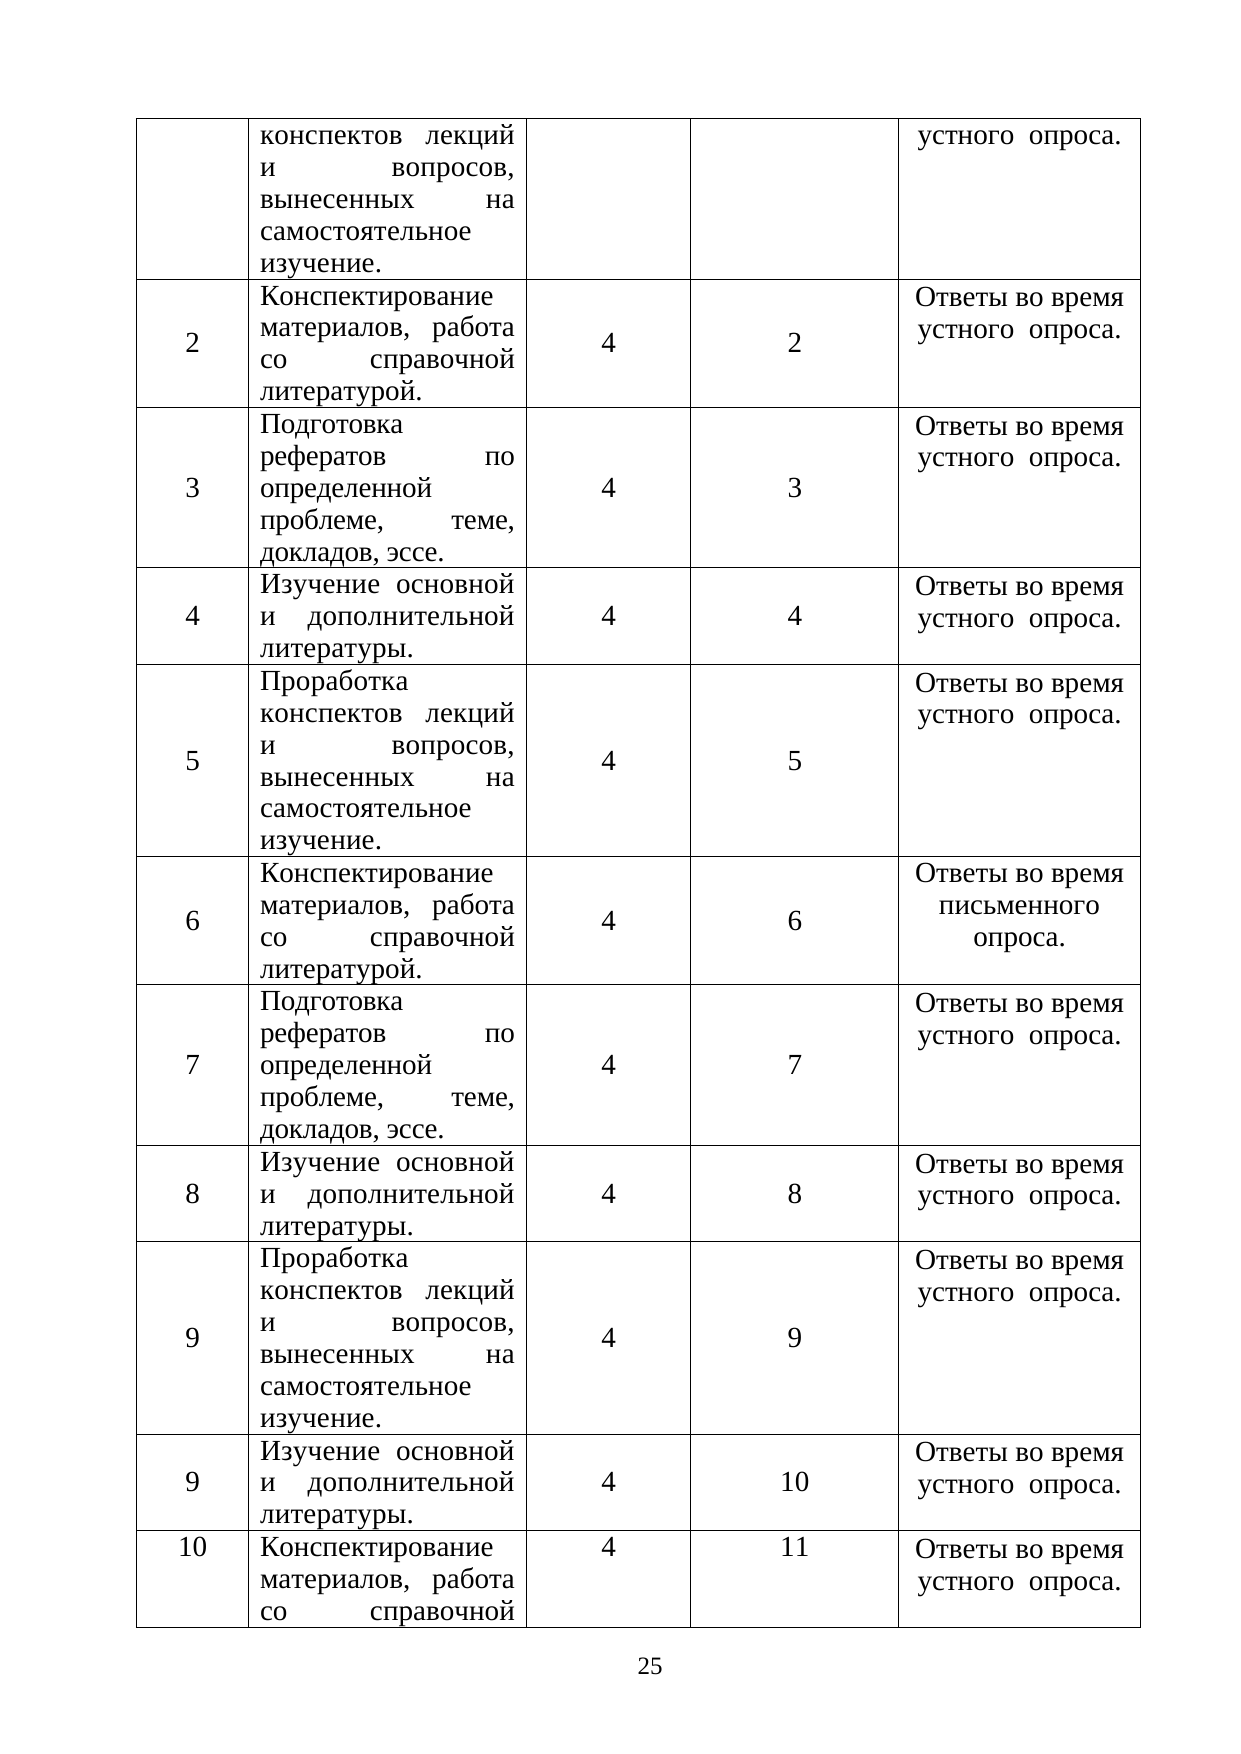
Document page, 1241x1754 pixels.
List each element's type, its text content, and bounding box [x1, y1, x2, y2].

table_cell Ответы во время устного опроса. [899, 1146, 1140, 1241]
table_cell 7 [691, 985, 898, 1145]
table_cell 9 [137, 1435, 248, 1530]
table_cell Подготовка рефератов по определенной проблеме, теме, докладов, эссе. [249, 985, 526, 1145]
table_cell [249, 1435, 526, 1530]
table_cell 9 [691, 1242, 898, 1433]
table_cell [899, 119, 1140, 278]
table_cell 8 [137, 1146, 248, 1241]
table_cell 11 [691, 1531, 898, 1627]
table_cell Ответы во время устного опроса. [899, 1242, 1140, 1433]
table_cell 4 [527, 985, 690, 1145]
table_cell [249, 1531, 526, 1627]
table_cell Конспектирование материалов, работа со справочной литературой. [249, 857, 526, 984]
table_cell 7 [137, 985, 248, 1145]
table_cell 5 [137, 665, 248, 856]
table_cell 6 [691, 857, 898, 984]
table_cell Изучение основной и дополнительной литературы. [249, 1146, 526, 1241]
table_cell Ответы во время устного опроса. [899, 280, 1140, 407]
table_cell Изучение основной и дополнительной литературы. [249, 568, 526, 664]
table_cell 4 [527, 857, 690, 984]
table_cell Проработка конспектов лекций и вопросов, вынесенных на самостоятельное изучение. [249, 665, 526, 856]
table_cell 4 [527, 280, 690, 407]
table_cell 10 [137, 1531, 248, 1627]
table_cell 4 [527, 665, 690, 856]
table_cell 2 [137, 280, 248, 407]
table_cell 3 [137, 408, 248, 567]
table_cell Ответы во время устного опроса. [899, 985, 1140, 1145]
table_cell 2 [691, 280, 898, 407]
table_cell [249, 119, 526, 278]
table_cell 1 [691, 119, 898, 278]
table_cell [899, 1531, 1140, 1627]
table_cell 9 [137, 1242, 248, 1433]
table_cell 8 [691, 1146, 898, 1241]
table_cell Ответы во время устного опроса. [899, 1435, 1140, 1530]
table_cell 4 [527, 1242, 690, 1433]
table_cell Конспектирование материалов, работа со справочной литературой. [249, 280, 526, 407]
table_cell Ответы во время устного опроса. [899, 408, 1140, 567]
table_cell 4 [527, 568, 690, 664]
table_cell 4 [137, 568, 248, 664]
table_cell 5 [691, 665, 898, 856]
table_cell 1 [137, 119, 248, 278]
table_cell 4 [527, 1531, 690, 1627]
table_cell Ответы во время письменного опроса. [899, 857, 1140, 984]
table_cell 6 [137, 857, 248, 984]
table_cell 4 [691, 568, 898, 664]
table_cell Ответы во время устного опроса. [899, 665, 1140, 856]
table_cell Ответы во время устного опроса. [899, 568, 1140, 664]
table_cell 10 [691, 1435, 898, 1530]
table_cell 4 [527, 1146, 690, 1241]
table_cell Проработка конспектов лекций и вопросов, вынесенных на самостоятельное изучение. [249, 1242, 526, 1433]
table_cell 4 [527, 119, 690, 278]
table_cell 3 [691, 408, 898, 567]
table_cell 4 [527, 1435, 690, 1530]
table_cell Подготовка рефератов по определенной проблеме, теме, докладов, эссе. [249, 408, 526, 567]
table_cell 4 [527, 408, 690, 567]
